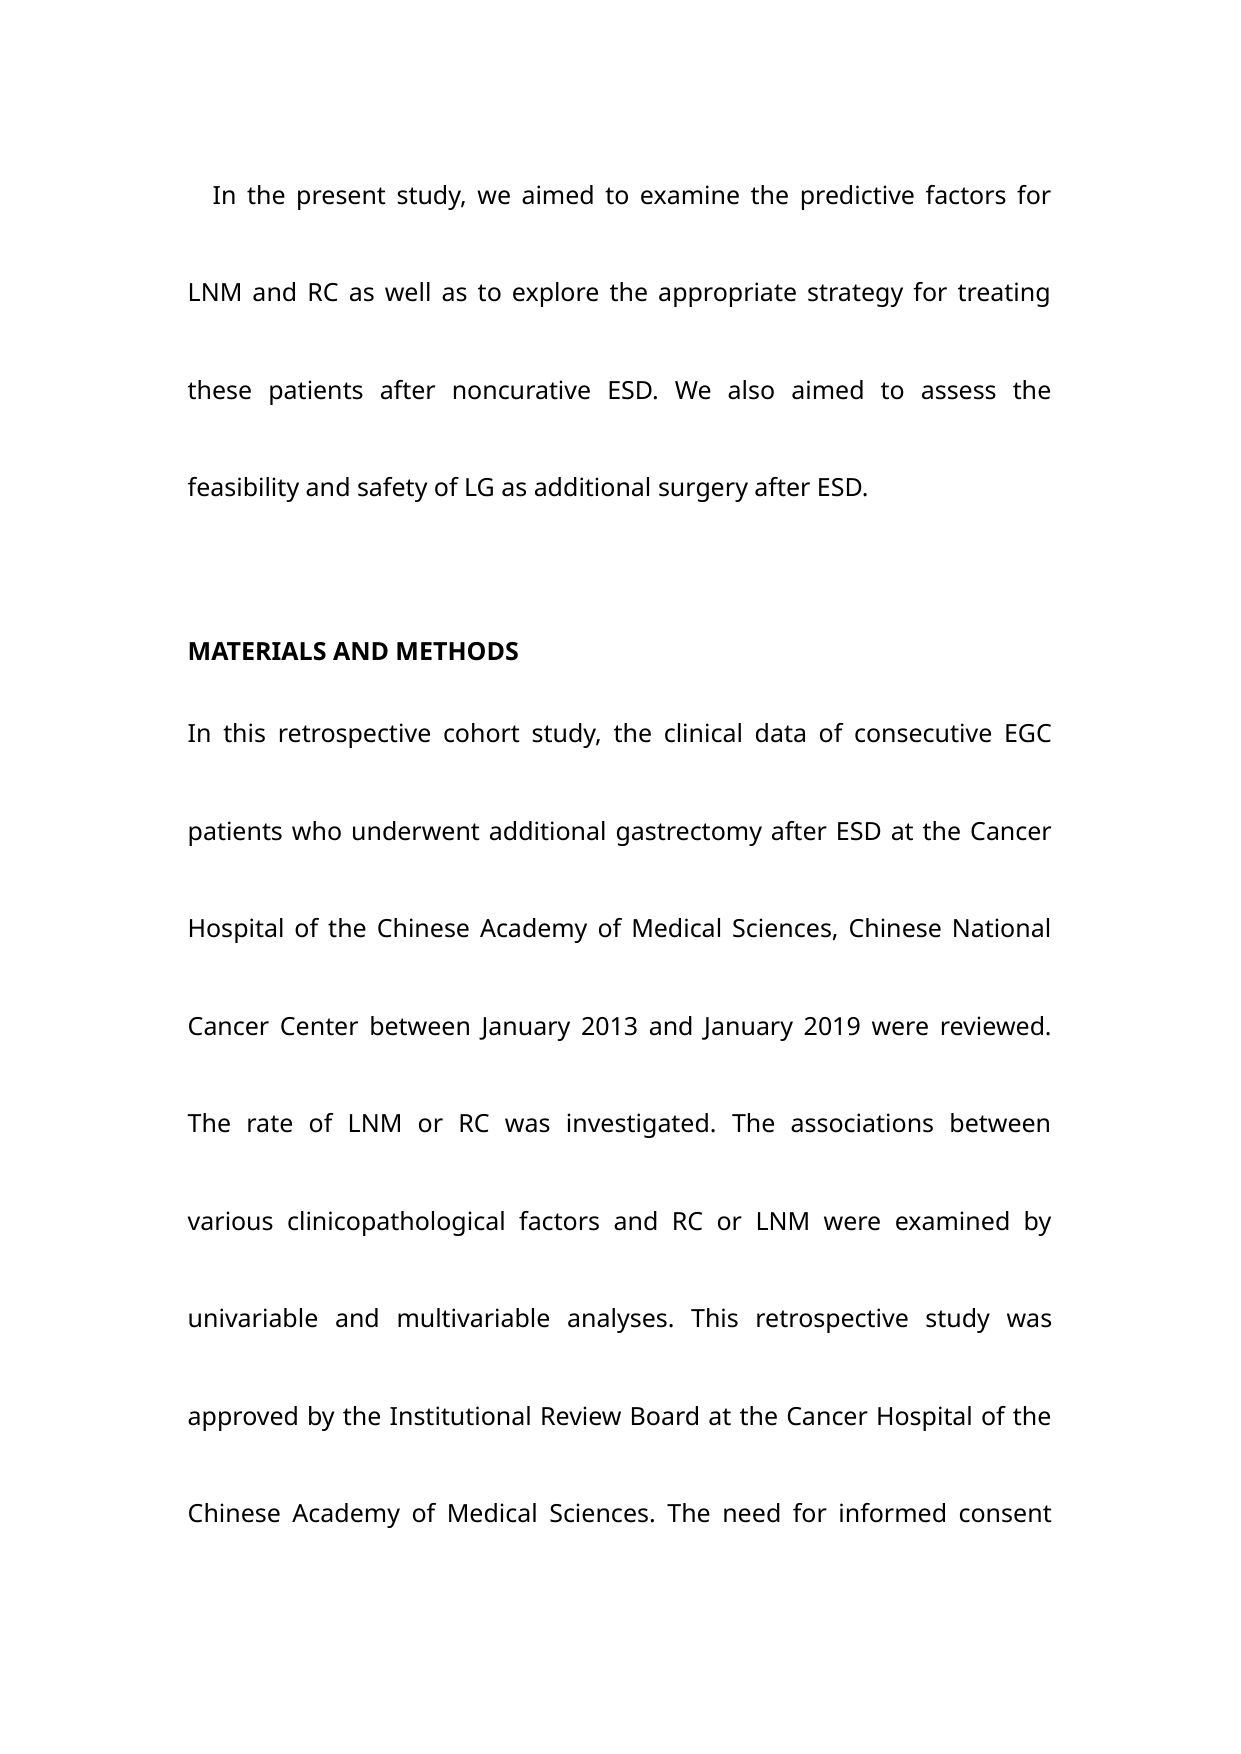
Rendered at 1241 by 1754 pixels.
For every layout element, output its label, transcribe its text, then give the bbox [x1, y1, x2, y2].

text MATERIALS AND METHODS [187, 618, 1053, 683]
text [187, 700, 1053, 1545]
text In the present study, we aimed to examine the predictive factors for LNM and RC as well as to explore the appropriate strategy for treating these patients after noncurative ESD. We also aimed to assess the feasibility and safety of LG as additional surgery after ESD. [187, 162, 1053, 519]
